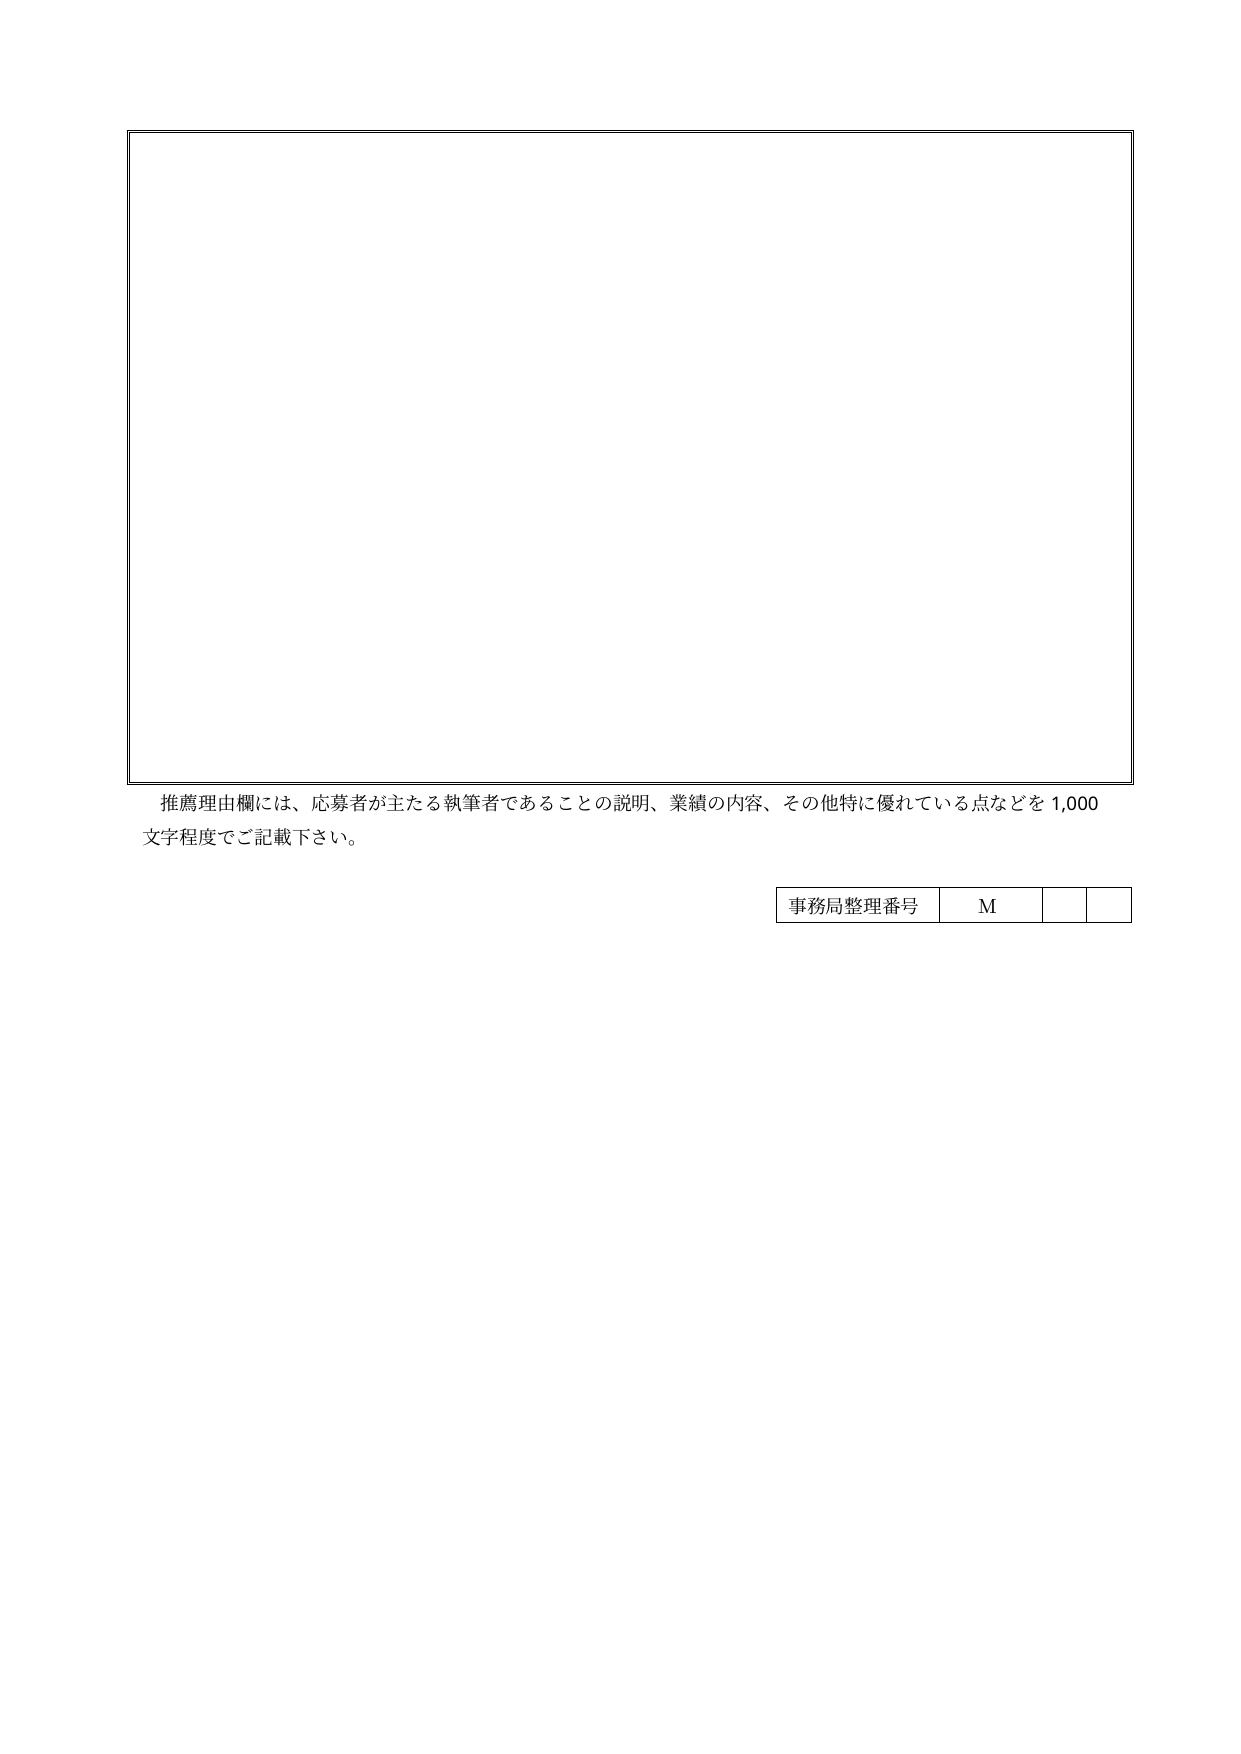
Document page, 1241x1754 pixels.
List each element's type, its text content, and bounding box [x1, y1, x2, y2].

text 推薦理由欄には、応募者が主たる執筆者であることの説明、業績の内容、その他特に優れている点などを1,000文字程度でご記載下さい。 [142, 785, 1098, 853]
table_header Ｍ [940, 888, 1042, 922]
table_header [1087, 888, 1131, 922]
table_header 事務局整理番号 [777, 888, 939, 922]
table_header [1043, 888, 1086, 922]
table_header [130, 133, 1131, 782]
